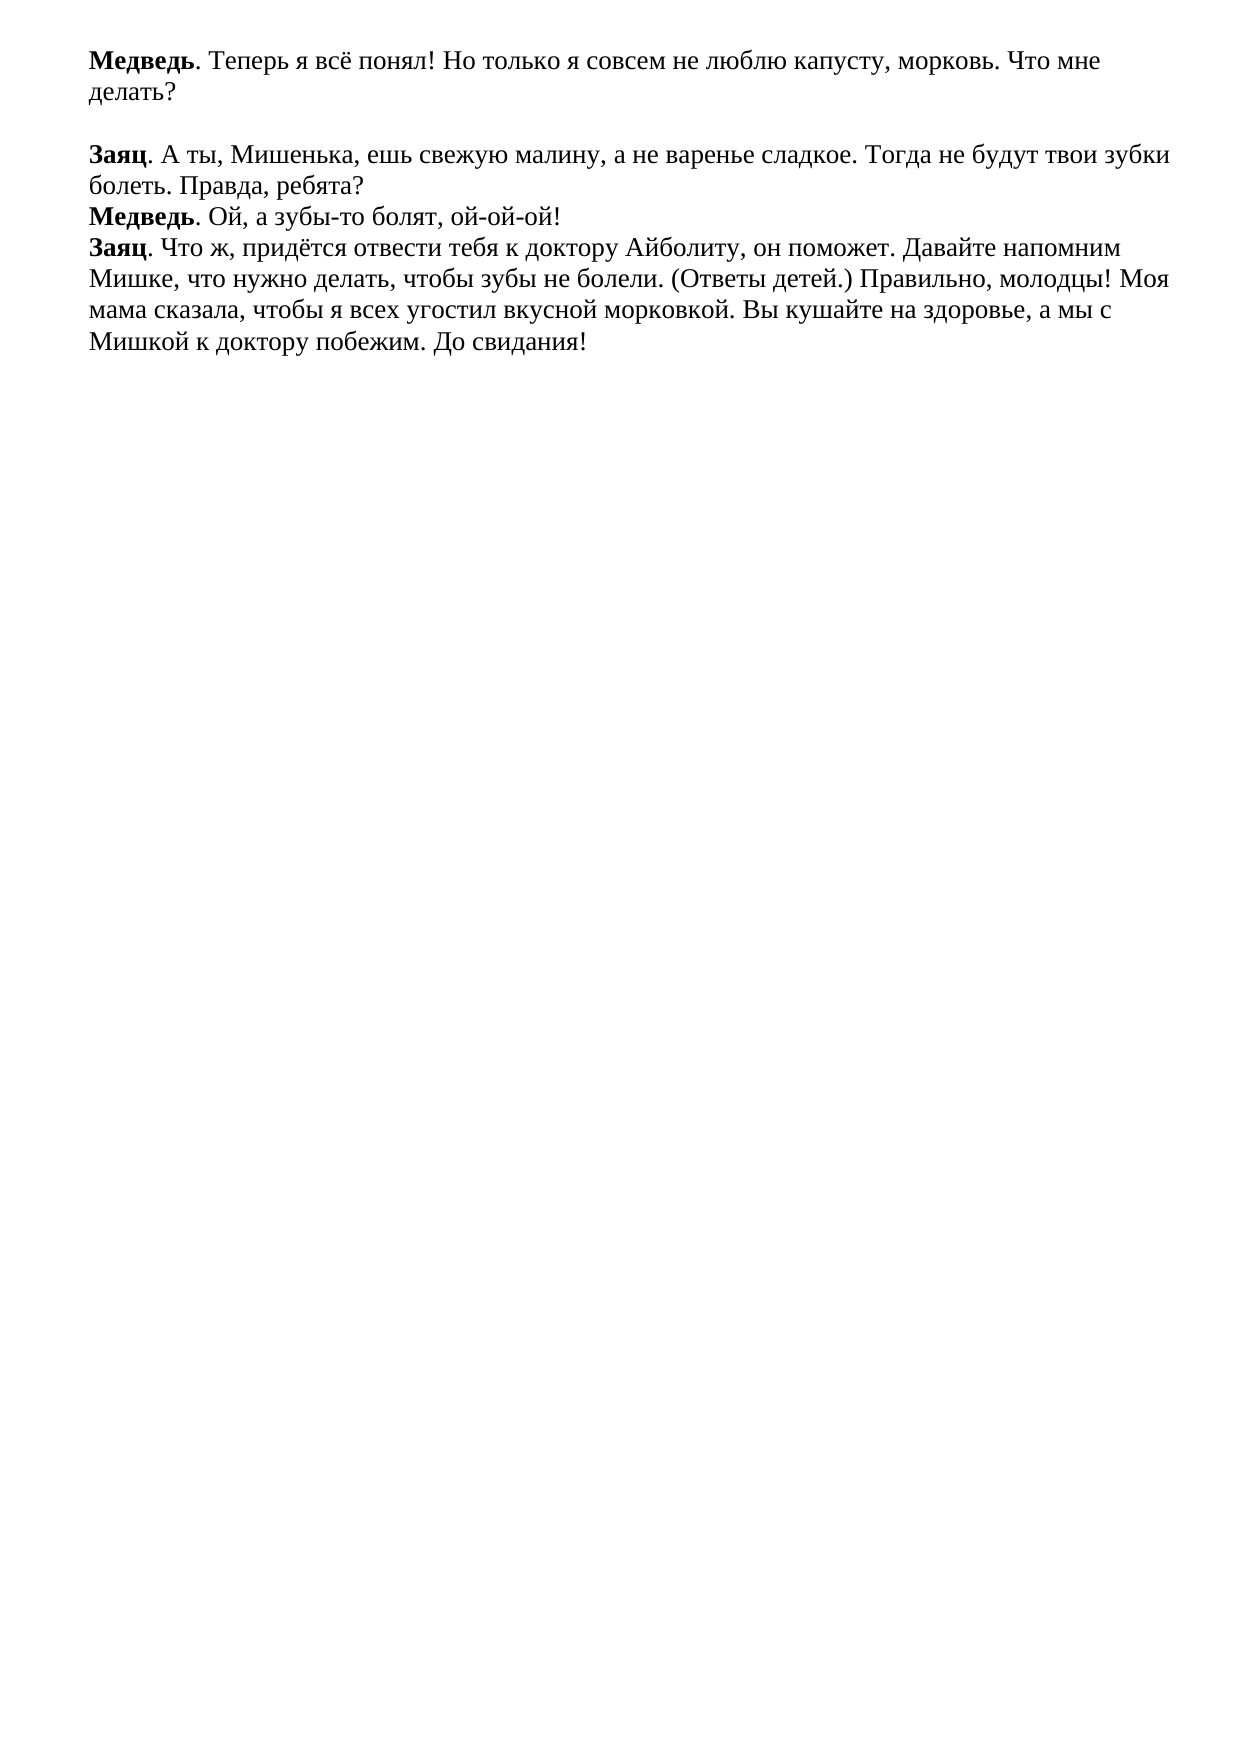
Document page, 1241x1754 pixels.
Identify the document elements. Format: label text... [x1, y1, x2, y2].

text Медведь. Ой, а зубы-то болят, ой-ой-ой! [89, 200, 1181, 231]
text Медведь. Теперь я всё понял! Но только я совсем не люблю капусту, морковь. Что мне делать? [89, 44, 1181, 107]
text Заяц. Что ж, придётся отвести тебя к доктору Айболиту, он поможет. Давайте напомним Мишке, что нужно делать, чтобы зубы не болели. (Ответы детей.) Правильно, молодцы! Моя мама сказала, чтобы я всех угостил вкусной морковкой. Вы кушайте на здоровье, а мы с Мишкой к доктору побежим. До свидания! [89, 231, 1181, 356]
text Заяц. А ты, Мишенька, ешь свежую малину, а не варенье сладкое. Тогда не будут твои зубки болеть. Правда, ребята? [89, 138, 1181, 200]
